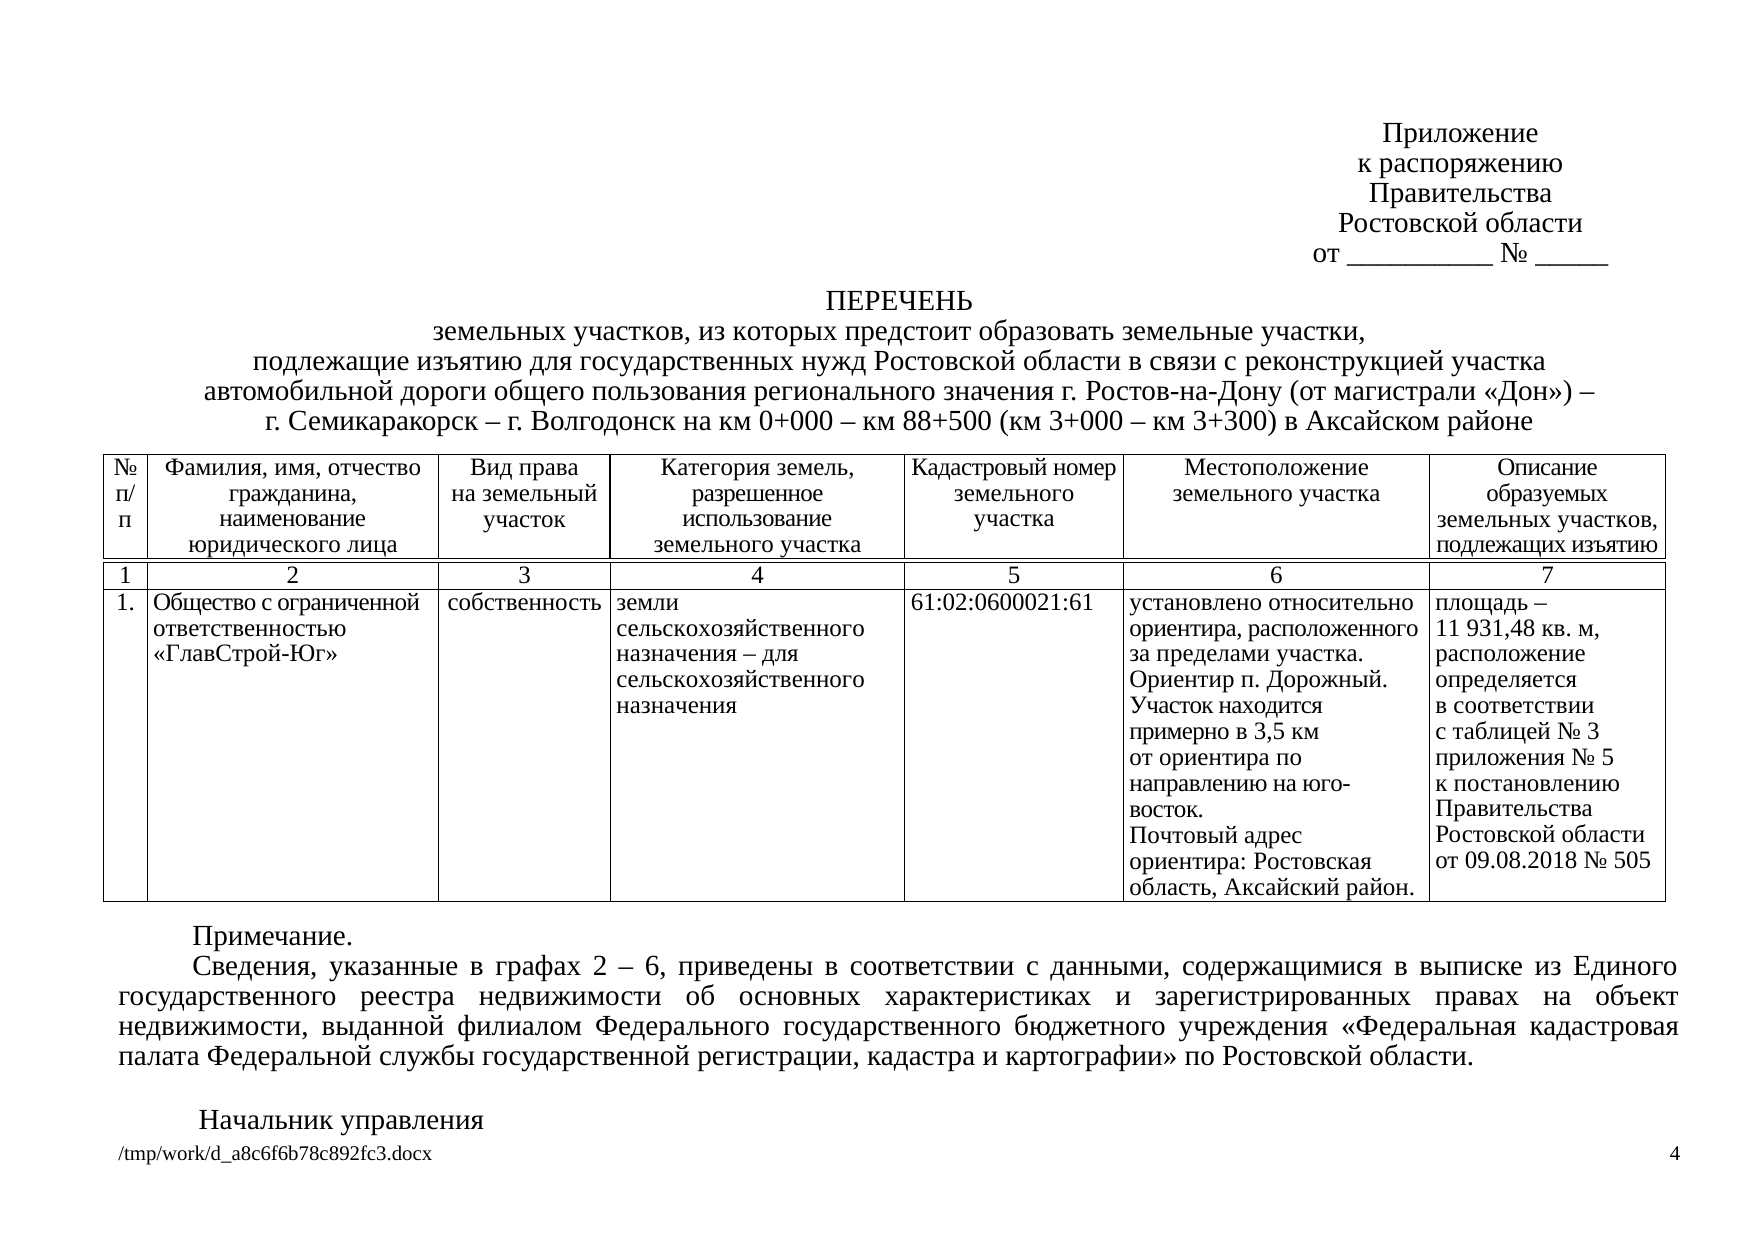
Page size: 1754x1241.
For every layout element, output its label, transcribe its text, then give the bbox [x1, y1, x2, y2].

table_header Описание образуемых земельных участков, подлежащих изъятию [1430, 455, 1665, 558]
table_header 6 [1124, 563, 1429, 588]
text подлежащие изъятию для государственных нужд Ростовской области в связи с реконструкцией участка [118, 346, 1680, 376]
table_header 5 [905, 563, 1123, 588]
table_header Кадастровый номер земельного участка [905, 455, 1123, 558]
table_header № п/п [104, 455, 147, 558]
table_cell Общество с ограниченной ответственностью «ГлавСтрой-Юг» [148, 590, 438, 901]
table_header 7 [1430, 563, 1665, 588]
text Начальник управления [198, 1105, 1680, 1136]
table_header 1 [104, 563, 147, 588]
text Правительства [1240, 178, 1680, 208]
table_cell 61:02:0600021:61 [905, 590, 1123, 901]
text Ростовской области [1240, 208, 1680, 239]
text г. Семикаракорск – г. Волгодонск на км 0+000 – км 88+500 (км 3+000 – км 3+300) в Аксайском районе [118, 406, 1680, 436]
table_header Местоположение земельного участка [1124, 455, 1429, 558]
text земельных участков, из которых предстоит образовать земельные участки, [118, 316, 1680, 346]
table_cell собственность [439, 590, 610, 901]
text Примечание. [118, 921, 1680, 951]
table_cell площадь – 11 931,48 кв. м, расположение определяется в соответствии с таблицей № 3 приложения № 5 к постановлению Правительства Ростовской области от 09.08.2018 № 505 [1430, 590, 1665, 901]
text от __________ № _____ [1240, 239, 1680, 269]
table_header Фамилия, имя, отчество гражданина, наименование юридического лица [148, 455, 438, 558]
text Приложение [1240, 118, 1680, 148]
table_cell 1. [104, 590, 147, 901]
table_header 3 [439, 563, 610, 588]
text Сведения, указанные в графах 2 – 6, приведены в соответствии с данными, содержащимися в выписке из Единого государственного реестра недвижимости об основных характеристиках и зарегистрированных правах на объект недвижимости, выданной филиалом Федерального государственного бюджетного учреждения «Федеральная кадастровая палата Федеральной службы государственной регистрации, кадастра и картографии» по Ростовской области. [118, 951, 1680, 1072]
text автомобильной дороги общего пользования регионального значения г. Ростов-на-Дону (от магистрали «Дон») – [118, 376, 1680, 406]
table_header Категория земель, разрешенное использование земельного участка [611, 455, 904, 558]
table_cell установлено относительно ориентира, расположенного за пределами участка. Ориентир п. Дорожный. Участок находится примерно в 3,5 км от ориентира по направлению на юго-восток. Почтовый адрес ориентира: Ростовская область, Аксайский район. [1124, 590, 1429, 901]
table_header 2 [148, 563, 438, 588]
table_header Вид права на земельный участок [439, 455, 609, 558]
table_cell земли сельскохозяйственного назначения – для сельскохозяйственного назначения [611, 590, 904, 901]
text ПЕРЕЧЕНЬ [118, 286, 1680, 316]
table_header 4 [611, 563, 904, 588]
text к распоряжению [1240, 148, 1680, 178]
